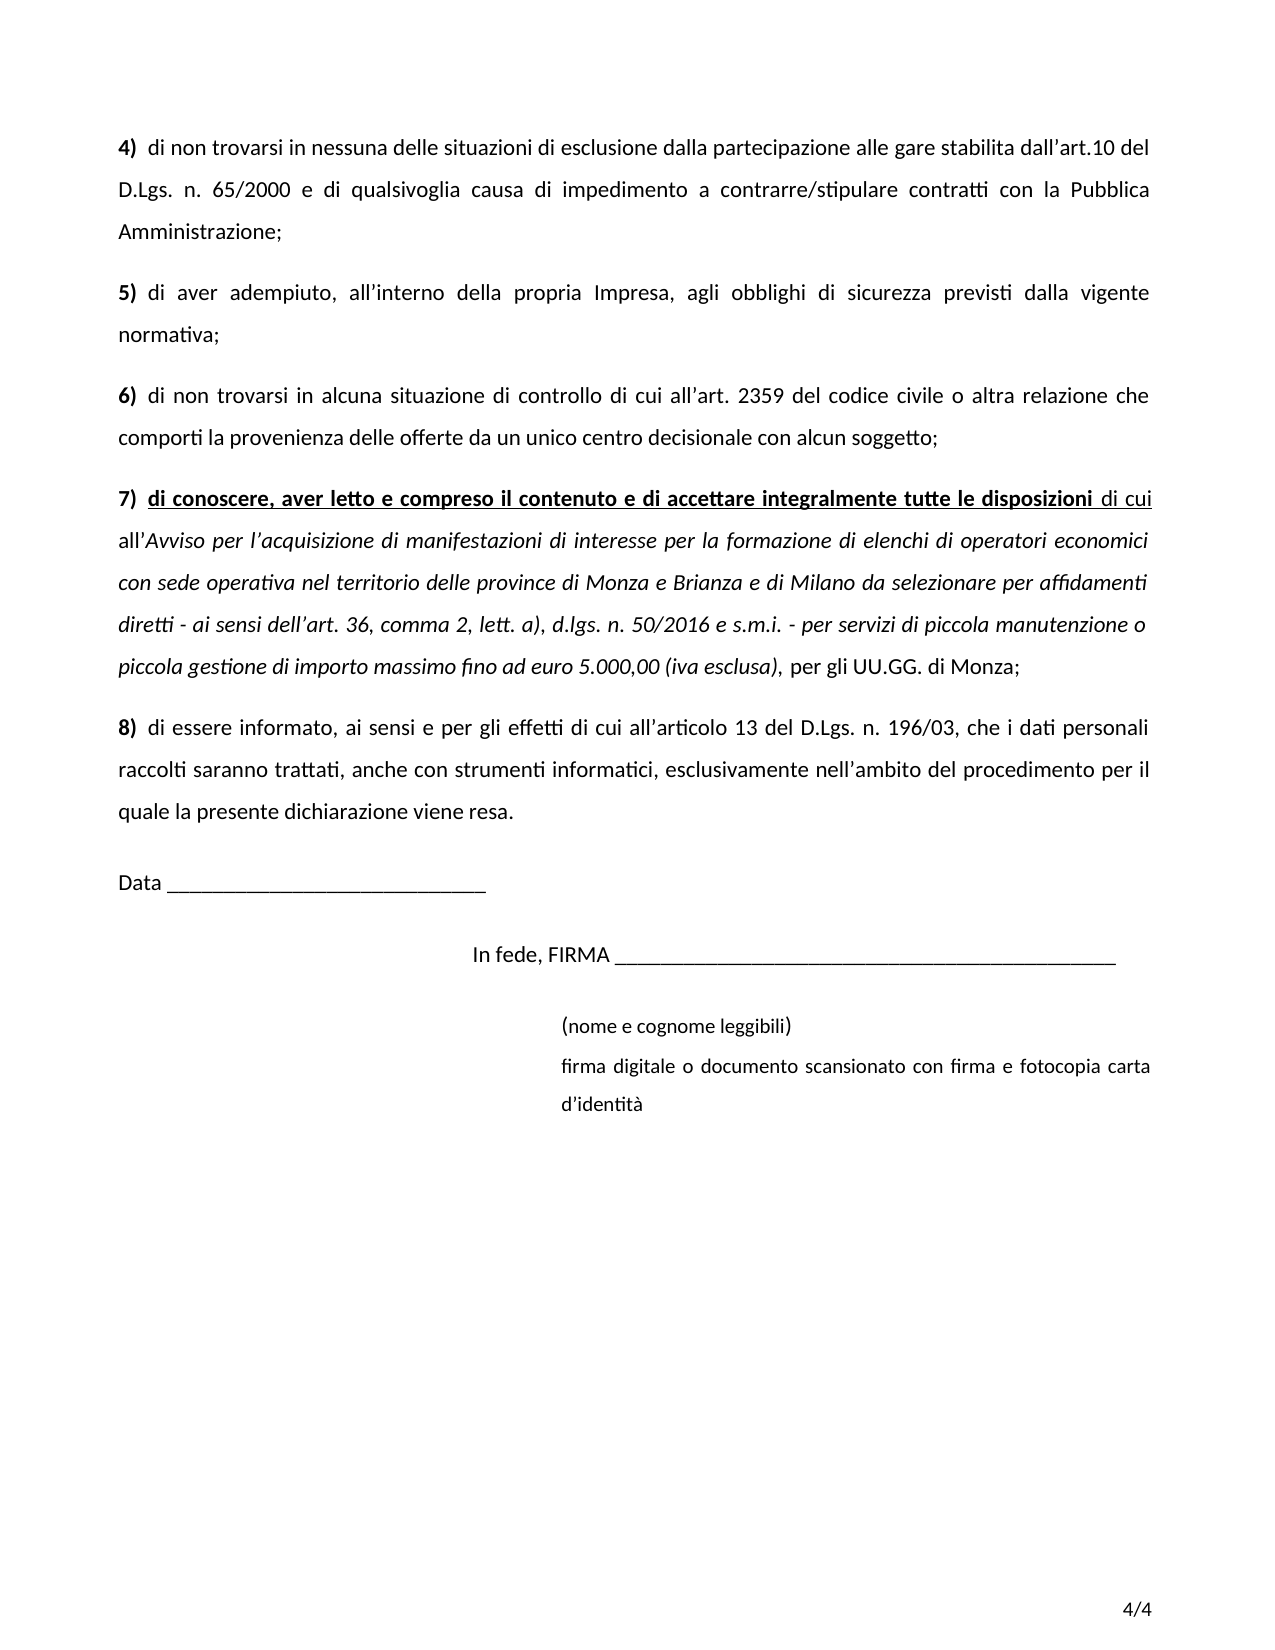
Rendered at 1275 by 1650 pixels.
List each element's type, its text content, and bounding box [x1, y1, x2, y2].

text (nome e cognome leggibili) [561, 1011, 1152, 1039]
list di non trovarsi in nessuna delle situazioni di esclusione dalla partecipazione alle gare stabilita dall’art.10 del D.Lgs. n. 65/2000 e di qualsivoglia causa di impedimento a contrarre/stipulare contratti con la Pubblica Amministrazione; [118, 133, 1152, 245]
list di conoscere, aver letto e compreso il contenuto e di accettare integralmente tutte le disposizioni di cui all’Avviso per l’acquisizione di manifestazioni di interesse per la formazione di elenchi di operatori economici con sede operativa nel territorio delle province di Monza e Brianza e di Milano da selezionare per affidamenti diretti - ai sensi dell’art. 36, comma 2, lett. a), d.lgs. n. 50/2016 e s.m.i. - per servizi di piccola manutenzione o piccola gestione di importo massimo fino ad euro 5.000,00 (iva esclusa), per gli UU.GG. di Monza; [118, 484, 1152, 680]
text firma digitale o documento scansionato con firma e fotocopia carta d’identità [561, 1053, 1152, 1117]
list di essere informato, ai sensi e per gli effetti di cui all’articolo 13 del D.Lgs. n. 196/03, che i dati personali raccolti saranno trattati, anche con strumenti informatici, esclusivamente nell’ambito del procedimento per il quale la presente dichiarazione viene resa. [118, 713, 1152, 825]
list di non trovarsi in alcuna situazione di controllo di cui all’art. 2359 del codice civile o altra relazione che comporti la provenienza delle offerte da un unico centro decisionale con alcun soggetto; [118, 381, 1152, 451]
text Data ____________________________ [118, 868, 1152, 896]
text In fede, FIRMA ____________________________________________ [472, 940, 1152, 968]
list di aver adempiuto, all’interno della propria Impresa, agli obblighi di sicurezza previsti dalla vigente normativa; [118, 278, 1152, 348]
